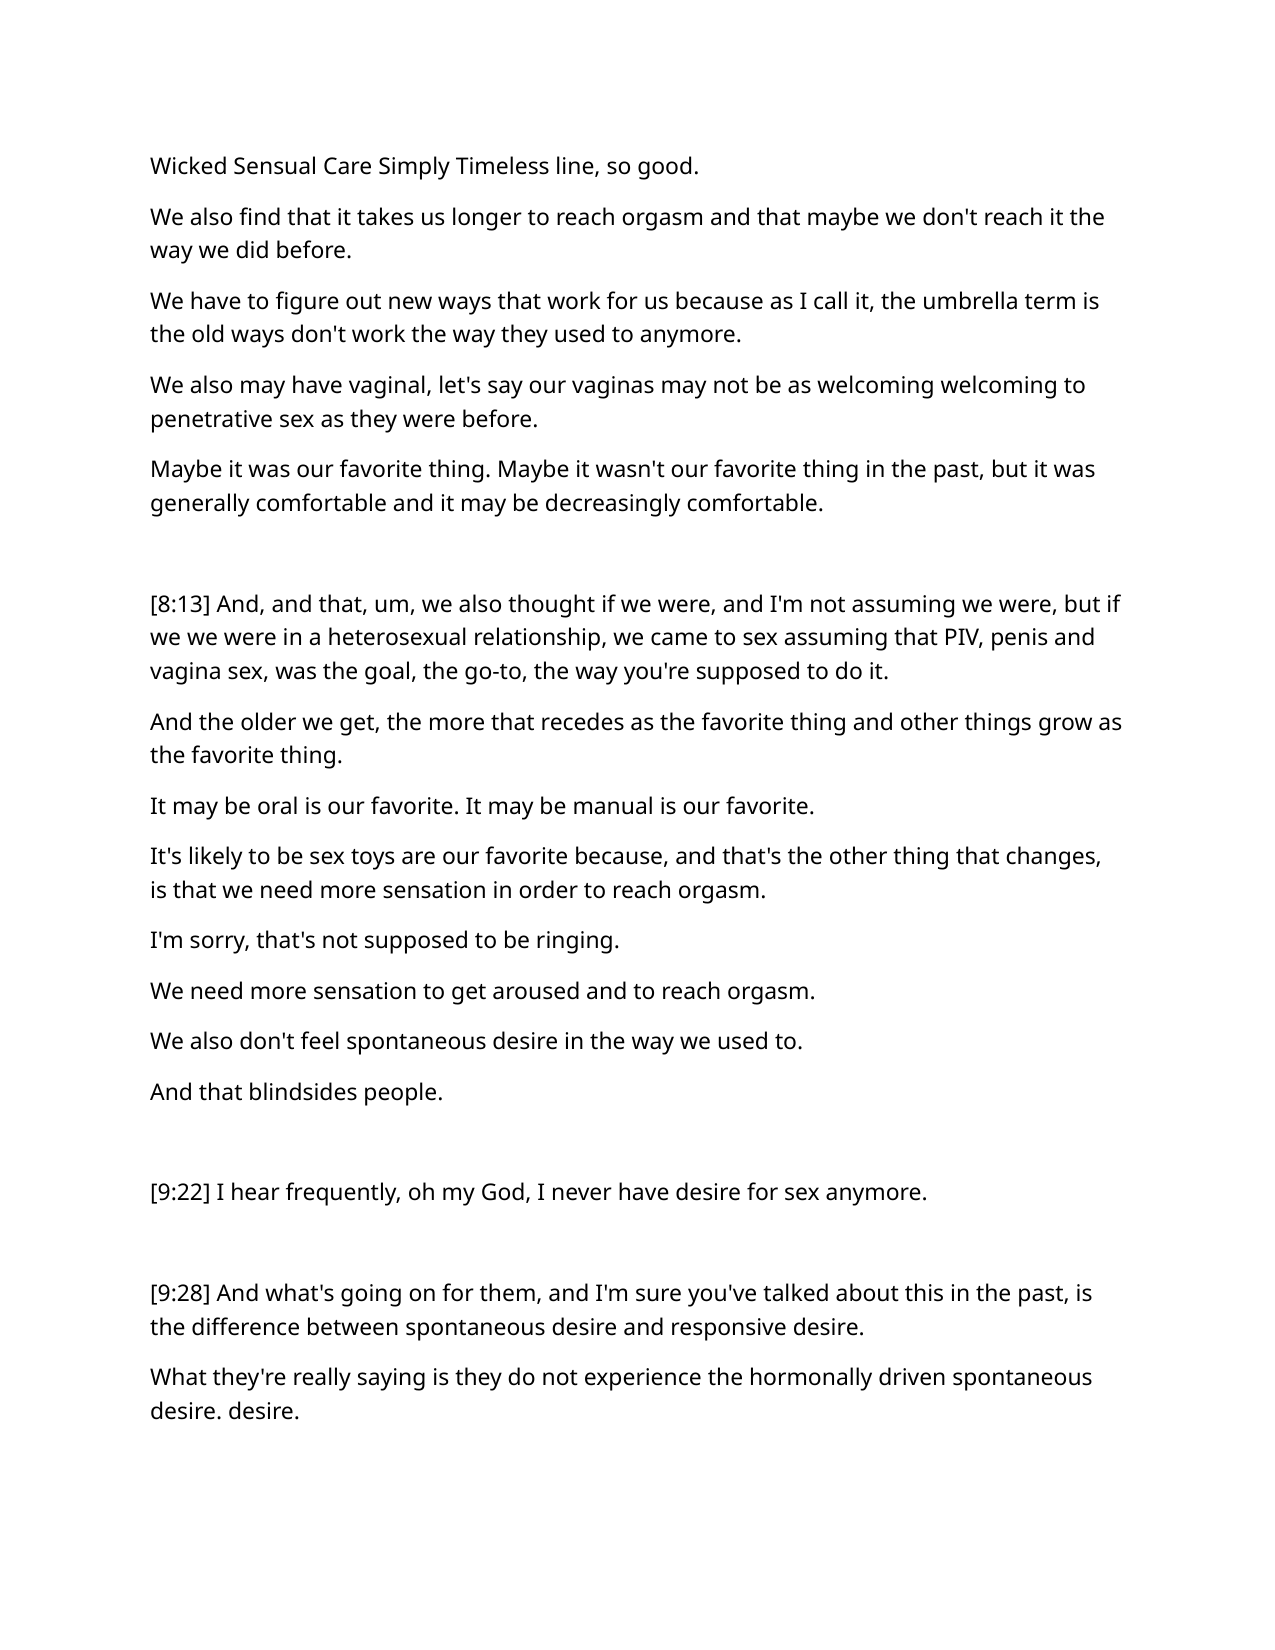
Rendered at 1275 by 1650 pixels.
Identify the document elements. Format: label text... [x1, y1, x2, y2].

text We also may have vaginal, let's say our vaginas may not be as welcoming welcoming to penetrative sex as they were before. [150, 369, 1125, 434]
text It's likely to be sex toys are our favorite because, and that's the other thing that changes, is that we need more sensation in order to reach orgasm. [150, 840, 1125, 905]
text We also find that it takes us longer to reach orgasm and that maybe we don't reach it the way we did before. [150, 200, 1125, 265]
text I'm sorry, that's not supposed to be ringing. [150, 924, 1125, 955]
text We have to figure out new ways that work for us because as I call it, the umbrella term is the old ways don't work the way they used to anymore. [150, 284, 1125, 349]
text [9:28] And what's going on for them, and I'm sure you've talked about this in the past, is the difference between spontaneous desire and responsive desire. [150, 1277, 1125, 1342]
text Maybe it was our favorite thing. Maybe it wasn't our favorite thing in the past, but it was generally comfortable and it may be decreasingly comfortable. [150, 453, 1125, 518]
text And the older we get, the more that recedes as the favorite thing and other things grow as the favorite thing. [150, 705, 1125, 770]
text Wicked Sensual Care Simply Timeless line, so good. [150, 150, 1125, 181]
text [9:22] I hear frequently, oh my God, I never have desire for sex anymore. [150, 1176, 1125, 1207]
text [8:13] And, and that, um, we also thought if we were, and I'm not assuming we were, but if we we were in a heterosexual relationship, we came to sex assuming that PIV, penis and vagina sex, was the goal, the go-to, the way you're supposed to do it. [150, 587, 1125, 686]
text And that blindsides people. [150, 1075, 1125, 1107]
text We also don't feel spontaneous desire in the way we used to. [150, 1025, 1125, 1056]
text We need more sensation to get aroused and to reach orgasm. [150, 974, 1125, 1006]
text What they're really saying is they do not experience the hormonally driven spontaneous desire. desire. [150, 1361, 1125, 1426]
text It may be oral is our favorite. It may be manual is our favorite. [150, 789, 1125, 821]
